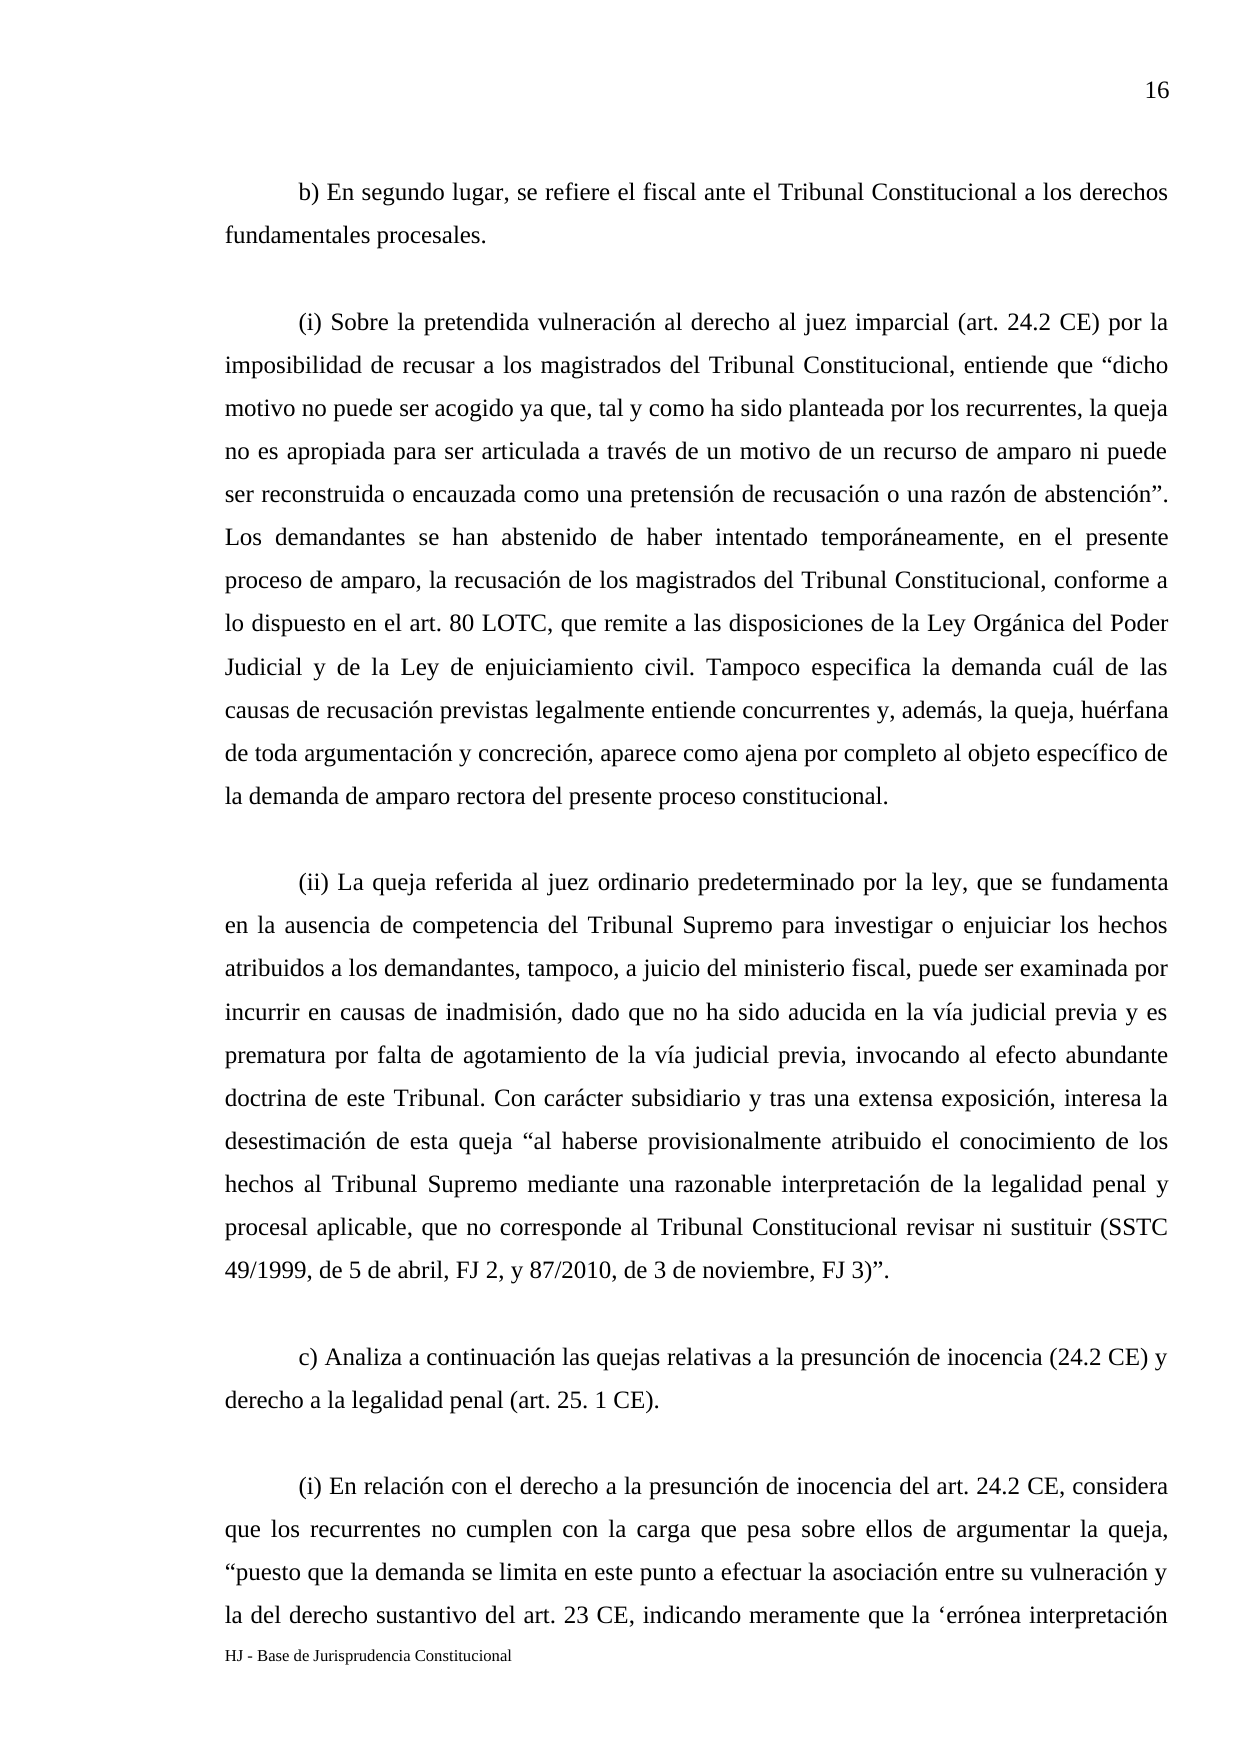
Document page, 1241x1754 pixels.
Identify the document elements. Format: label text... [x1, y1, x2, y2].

text (ii) La queja referida al juez ordinario predeterminado por la ley, que se fundamenta en la ausencia de competencia del Tribunal Supremo para investigar o enjuiciar los hechos atribuidos a los demandantes, tampoco, a juicio del ministerio fiscal, puede ser examinada por incurrir en causas de inadmisión, dado que no ha sido aducida en la vía judicial previa y es prematura por falta de agotamiento de la vía judicial previa, invocando al efecto abundante doctrina de este Tribunal. Con carácter subsidiario y tras una extensa exposición, interesa la desestimación de esta queja “al haberse provisionalmente atribuido el conocimiento de los hechos al Tribunal Supremo mediante una razonable interpretación de la legalidad penal y procesal aplicable, que no corresponde al Tribunal Constitucional revisar ni sustituir (SSTC 49/1999, de 5 de abril, FJ 2, y 87/2010, de 3 de noviembre, FJ 3)”. [224, 867, 1169, 1284]
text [224, 1471, 1169, 1629]
text (i) Sobre la pretendida vulneración al derecho al juez imparcial (art. 24.2 CE) por la imposibilidad de recusar a los magistrados del Tribunal Constitucional, entiende que “dicho motivo no puede ser acogido ya que, tal y como ha sido planteada por los recurrentes, la queja no es apropiada para ser articulada a través de un motivo de un recurso de amparo ni puede ser reconstruida o encauzada como una pretensión de recusación o una razón de abstención”. Los demandantes se han abstenido de haber intentado temporáneamente, en el presente proceso de amparo, la recusación de los magistrados del Tribunal Constitucional, conforme a lo dispuesto en el art. 80 LOTC, que remite a las disposiciones de la Ley Orgánica del Poder Judicial y de la Ley de enjuiciamiento civil. Tampoco especifica la demanda cuál de las causas de recusación previstas legalmente entiende concurrentes y, además, la queja, huérfana de toda argumentación y concreción, aparece como ajena por completo al objeto específico de la demanda de amparo rectora del presente proceso constitucional. [224, 307, 1169, 810]
text b) En segundo lugar, se refiere el fiscal ante el Tribunal Constitucional a los derechos fundamentales procesales. [224, 177, 1169, 249]
text c) Analiza a continuación las quejas relativas a la presunción de inocencia (24.2 CE) y derecho a la legalidad penal (art. 25. 1 CE). [224, 1342, 1169, 1413]
